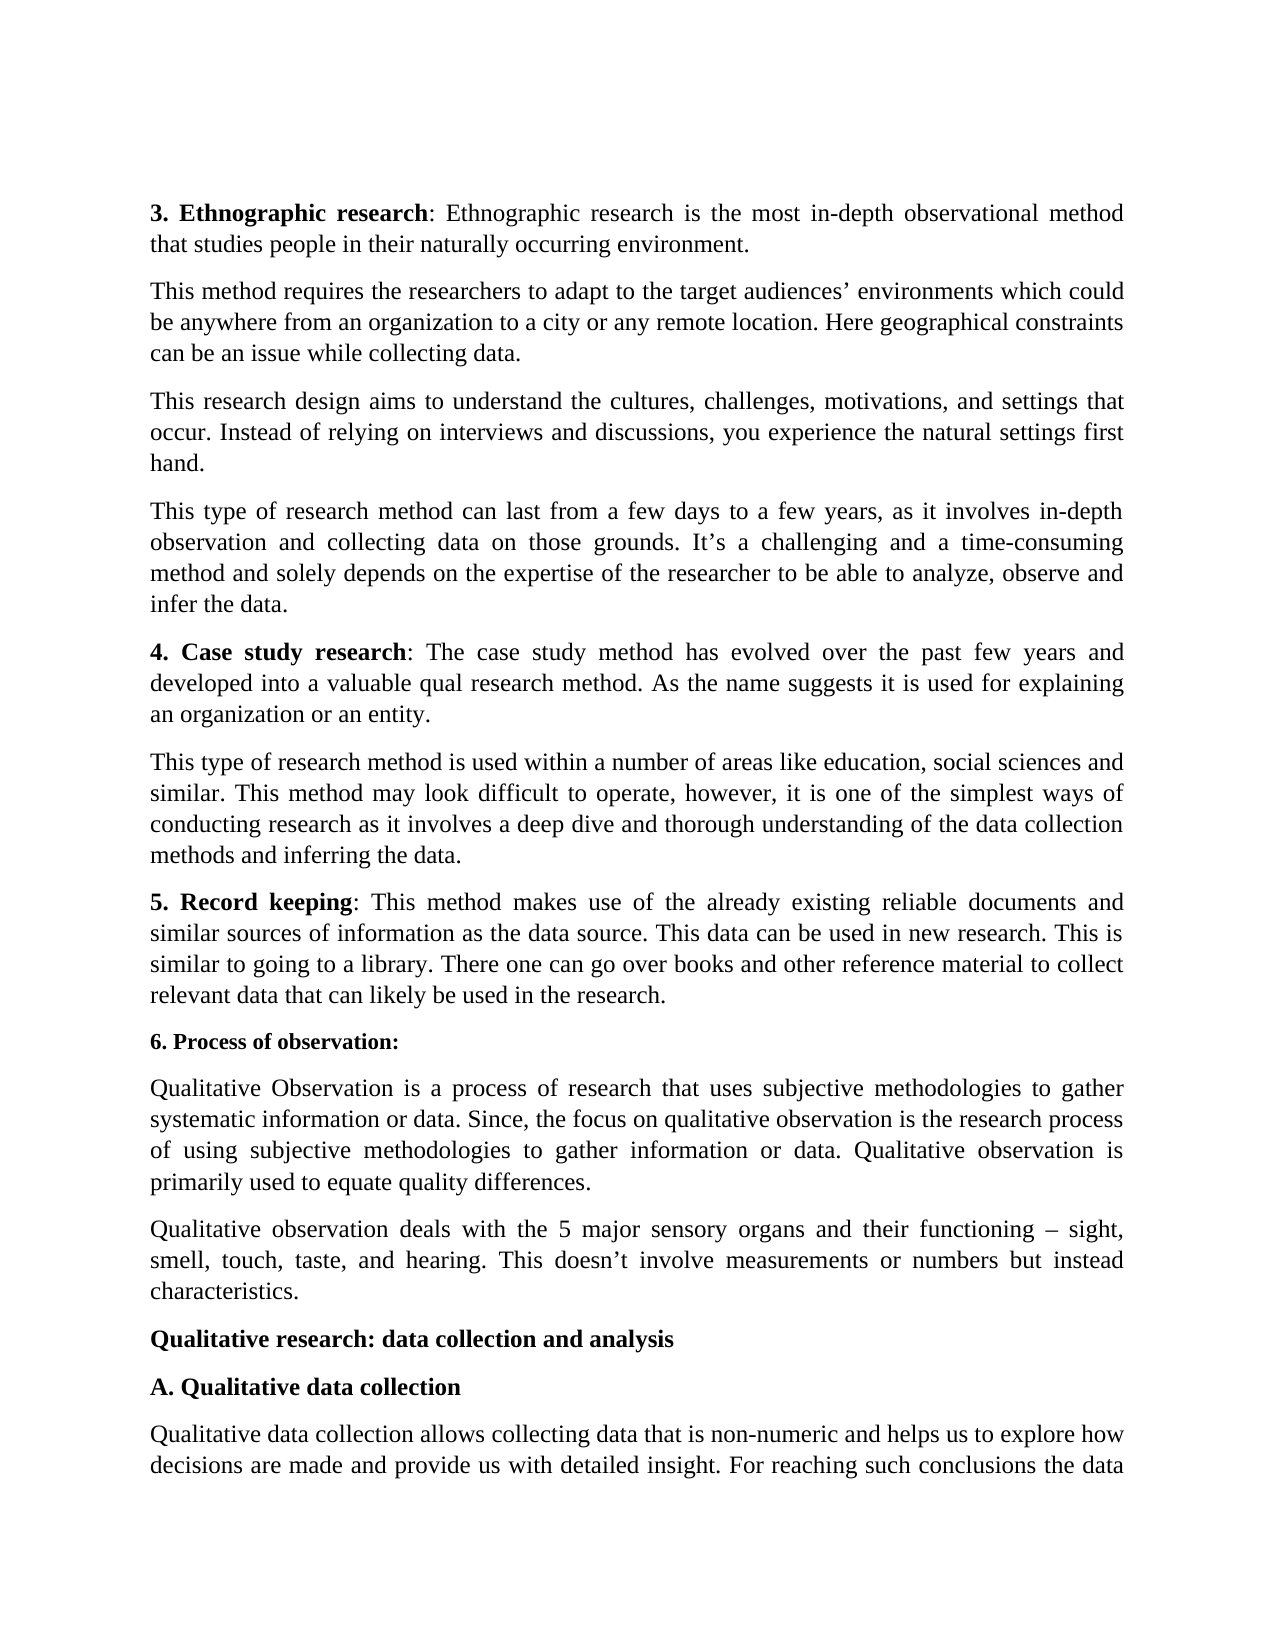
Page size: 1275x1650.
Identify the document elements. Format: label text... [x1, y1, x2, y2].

text This method requires the researchers to adapt to the target audiences’ environments which could be anywhere from an organization to a city or any remote location. Here geographical constraints can be an issue while collecting data. [150, 276, 1125, 367]
text 5. Record keeping: This method makes use of the already existing reliable documents and similar sources of information as the data source. This data can be used in new research. This is similar to going to a library. There one can go over books and other reference material to collect relevant data that can likely be used in the research. [150, 887, 1125, 1009]
text This research design aims to understand the cultures, challenges, motivations, and settings that occur. Instead of relying on interviews and discussions, you experience the natural settings first hand. [150, 386, 1125, 477]
text 4. Case study research: The case study method has evolved over the past few years and developed into a valuable qual research method. As the name suggests it is used for explaining an organization or an entity. [150, 637, 1125, 728]
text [150, 1419, 1125, 1479]
text Qualitative research: data collection and analysis [150, 1324, 1125, 1353]
text This type of research method is used within a number of areas like education, social sciences and similar. This method may look difficult to operate, however, it is one of the simplest ways of conducting research as it involves a deep dive and thorough understanding of the data collection methods and inferring the data. [150, 747, 1125, 868]
text Qualitative observation deals with the 5 major sensory organs and their functioning – sight, smell, touch, taste, and hearing. This doesn’t involve measurements or numbers but instead characteristics. [150, 1214, 1125, 1305]
text 6. Process of observation: [150, 1028, 1125, 1055]
text 3. Ethnographic research: Ethnographic research is the most in-depth observational method that studies people in their naturally occurring environment. [150, 198, 1125, 257]
text This type of research method can last from a few days to a few years, as it involves in-depth observation and collecting data on those grounds. It’s a challenging and a time-consuming method and solely depends on the expertise of the researcher to be able to analyze, observe and infer the data. [150, 496, 1125, 618]
text Qualitative Observation is a process of research that uses subjective methodologies to gather systematic information or data. Since, the focus on qualitative observation is the research process of using subjective methodologies to gather information or data. Qualitative observation is primarily used to equate quality differences. [150, 1073, 1125, 1195]
text A. Qualitative data collection [150, 1372, 1125, 1401]
